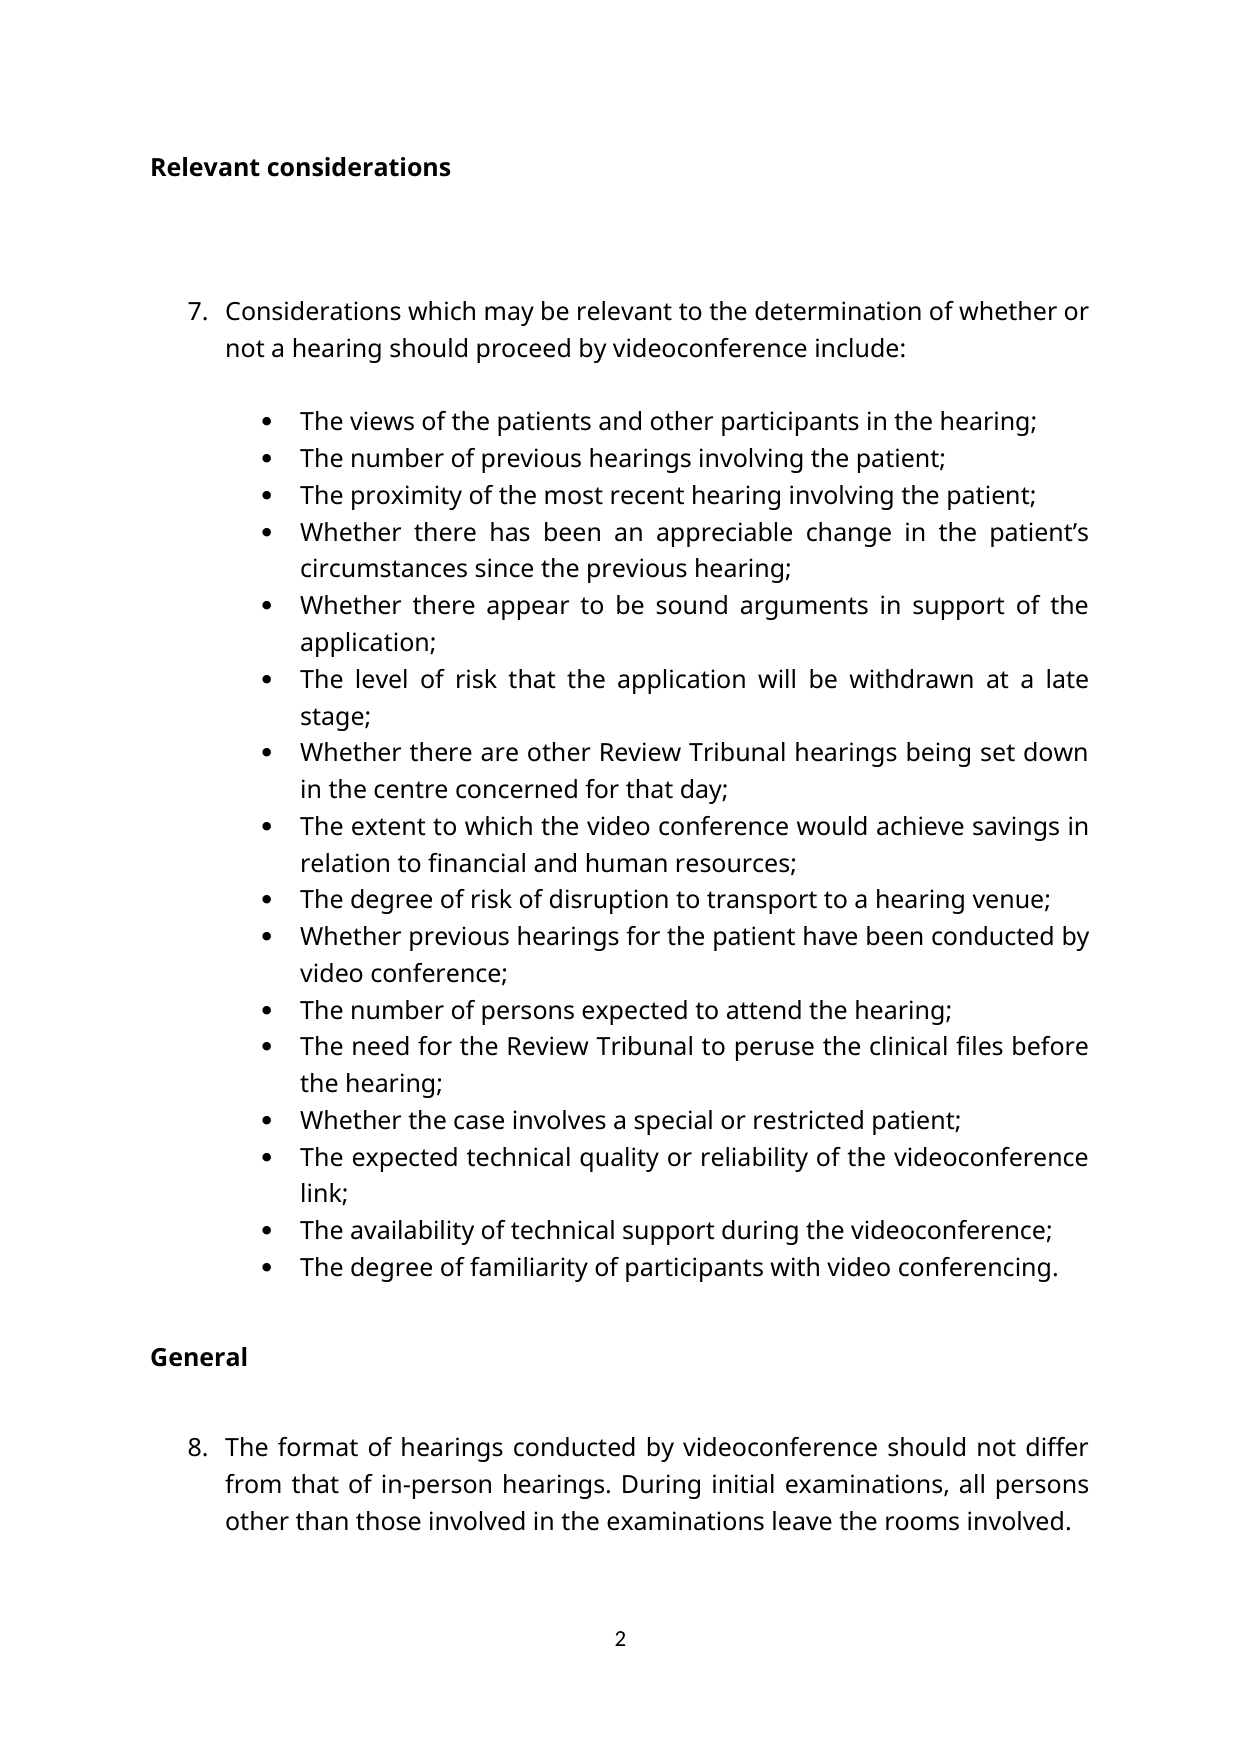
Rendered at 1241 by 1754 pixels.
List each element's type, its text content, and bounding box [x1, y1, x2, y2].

list The need for the Review Tribunal to peruse the clinical files before the hearing; [262, 1029, 1090, 1100]
list The extent to which the video conference would achieve savings in relation to financial and human resources; [262, 808, 1090, 879]
list Whether there are other Review Tribunal hearings being set down in the centre concerned for that day; [262, 735, 1090, 806]
list The proximity of the most recent hearing involving the patient; [262, 477, 1090, 512]
list The views of the patients and other participants in the hearing; [262, 404, 1090, 438]
list The level of risk that the application will be withdrawn at a late stage; [262, 661, 1090, 732]
list Whether there appear to be sound arguments in support of the application; [262, 588, 1090, 659]
list Considerations which may be relevant to the determination of whether or not a hearing should proceed by videoconference include: [187, 294, 1090, 364]
list The number of persons expected to attend the hearing; [262, 992, 1090, 1026]
text Relevant considerations [150, 150, 1090, 184]
list The degree of risk of disruption to transport to a hearing venue; [262, 882, 1090, 916]
text General [150, 1340, 1090, 1374]
list Whether there has been an appreciable change in the patient’s circumstances since the previous hearing; [262, 514, 1090, 585]
list The expected technical quality or reliability of the videoconference link; [262, 1139, 1090, 1210]
list Whether the case involves a special or restricted patient; [262, 1103, 1090, 1137]
list The number of previous hearings involving the patient; [262, 441, 1090, 475]
list The availability of technical support during the videoconference; [262, 1213, 1090, 1247]
list The degree of familiarity of participants with video conferencing. [262, 1250, 1090, 1284]
list The format of hearings conducted by videoconference should not differ from that of in-person hearings. During initial examinations, all persons other than those involved in the examinations leave the rooms involved. [187, 1430, 1090, 1538]
list Whether previous hearings for the patient have been conducted by video conference; [262, 919, 1090, 989]
